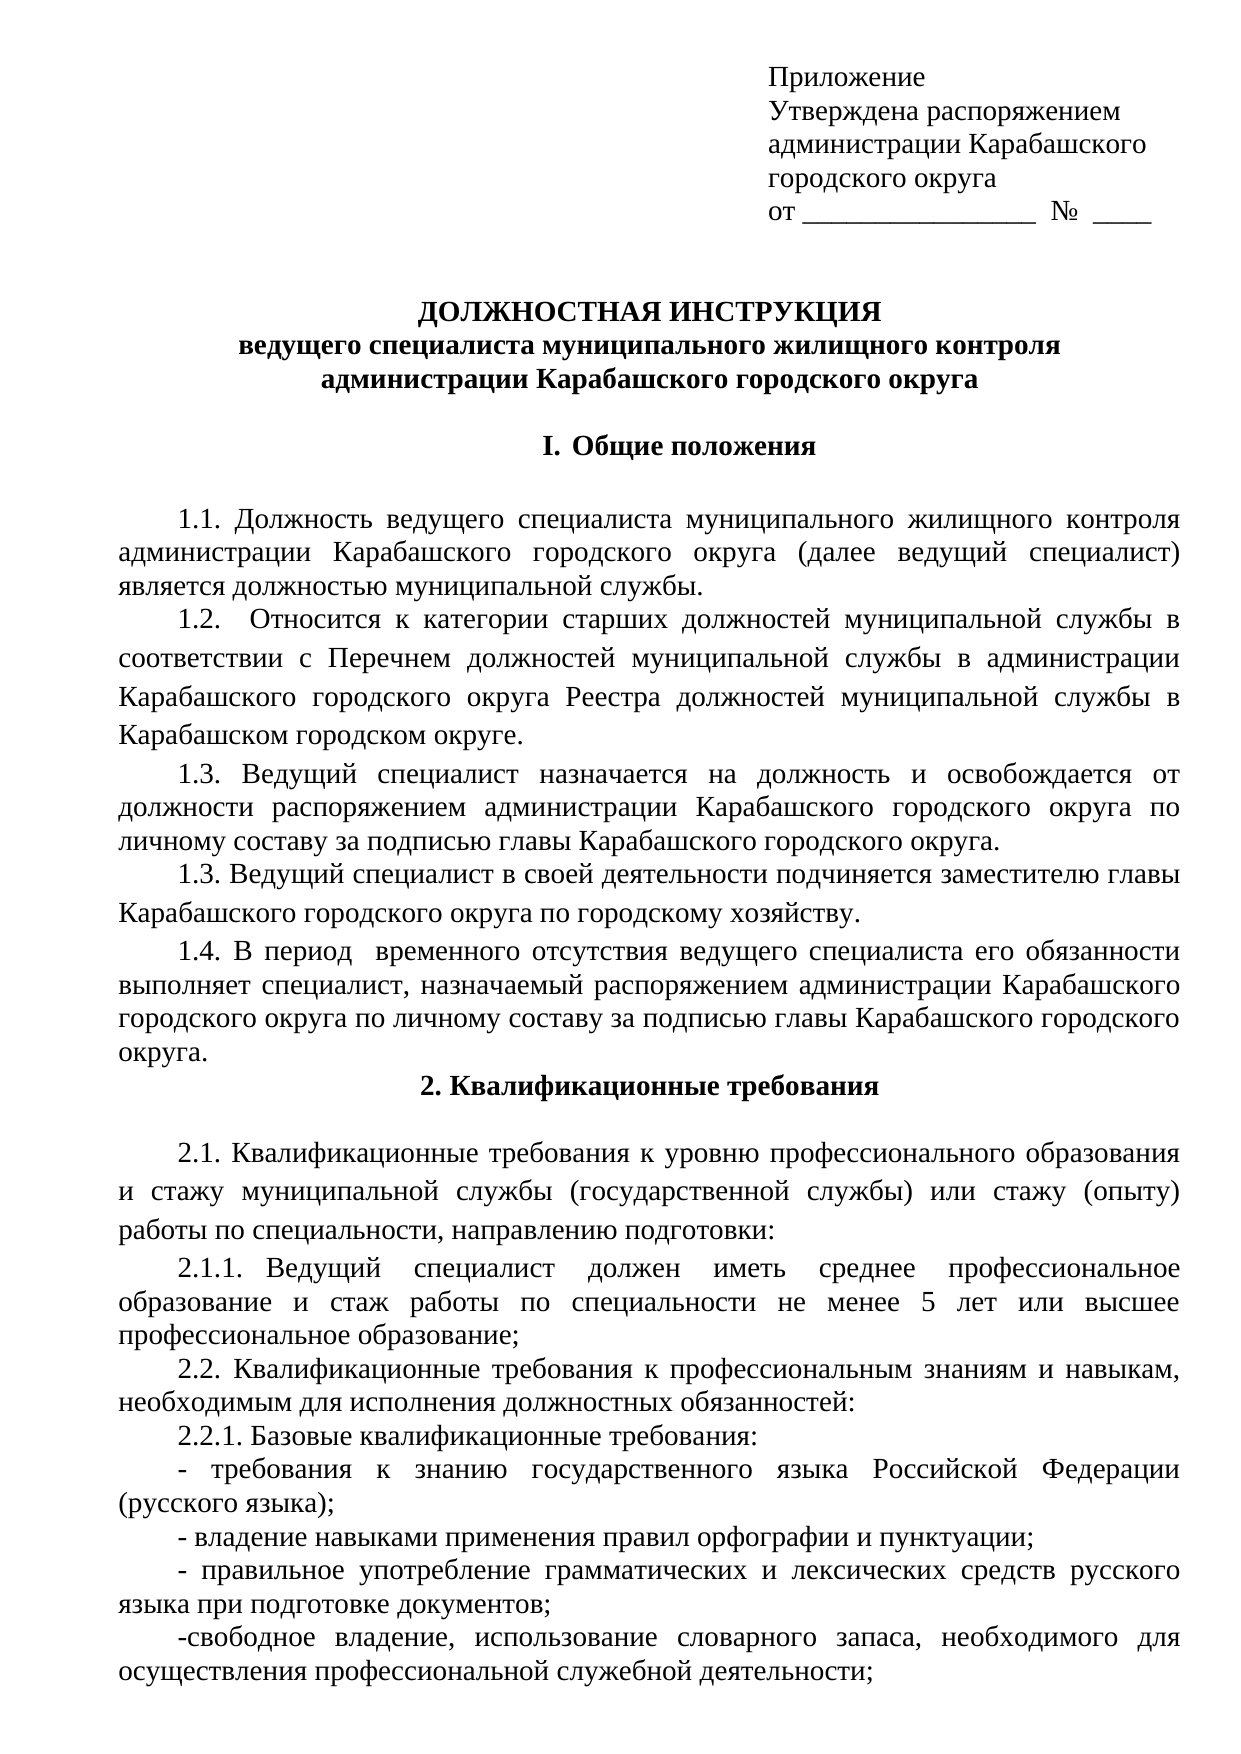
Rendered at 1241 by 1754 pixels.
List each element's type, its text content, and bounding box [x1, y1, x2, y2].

text Приложение [118, 59, 1181, 93]
text ДОЛЖНОСТНАЯ ИНСТРУКЦИЯ [118, 294, 1181, 327]
text 2.2.1. Базовые квалификационные требования: [118, 1418, 1181, 1452]
list Ведущий специалист в своей деятельности подчиняется заместителю главы Карабашского городского округа по городскому хозяйству. [118, 856, 1181, 928]
text администрации Карабашского городского округа [118, 361, 1181, 394]
text - владение навыками применения правил орфографии и пунктуации; [118, 1519, 1181, 1552]
text ведущего специалиста муниципального жилищного контроля [118, 327, 1181, 361]
text 1.3. Ведущий специалист назначается на должность и освобождается от должности распоряжением администрации Карабашского городского округа по личному составу за подписью главы Карабашского городского округа. [118, 756, 1181, 856]
text от ________________ № ____ [118, 193, 1181, 227]
text городского округа [118, 160, 1181, 193]
text -свободное владение, использование словарного запаса, необходимого для осуществления профессиональной служебной деятельности; [118, 1619, 1181, 1686]
text - требования к знанию государственного языка Российской Федерации (русского языка); [118, 1452, 1181, 1519]
list Общие положения [177, 428, 1181, 462]
list Квалификационные требования [118, 1068, 1181, 1101]
list Квалификационные требования к уровню профессионального образования и стажу муниципальной службы (государственной службы) или стажу (опыту) работы по специальности, направлению подготовки: [118, 1135, 1181, 1245]
text Утверждена распоряжением [118, 93, 1181, 126]
list Квалификационные требования к профессиональным знаниям и навыкам, необходимым для исполнения должностных обязанностей: [118, 1351, 1181, 1418]
text - правильное употребление грамматических и лексических средств русского языка при подготовке документов; [118, 1552, 1181, 1619]
list В период временного отсутствия ведущего специалиста его обязанности выполняет специалист, назначаемый распоряжением администрации Карабашского городского округа по личному составу за подписью главы Карабашского городского округа. [118, 933, 1181, 1068]
text администрации Карабашского [118, 126, 1181, 160]
list 1.1. Должность ведущего специалиста муниципального жилищного контроля администрации Карабашского городского округа (далее ведущий специалист) является должностью муниципальной службы. [118, 501, 1181, 602]
list Относится к категории старших должностей муниципальной службы в соответствии с Перечнем должностей муниципальной службы в администрации Карабашского городского округа Реестра должностей муниципальной службы в Карабашском городском округе. [118, 602, 1181, 751]
list Ведущий специалист должен иметь среднее профессиональное образование и стаж работы по специальности не менее 5 лет или высшее профессиональное образование; [118, 1250, 1181, 1351]
